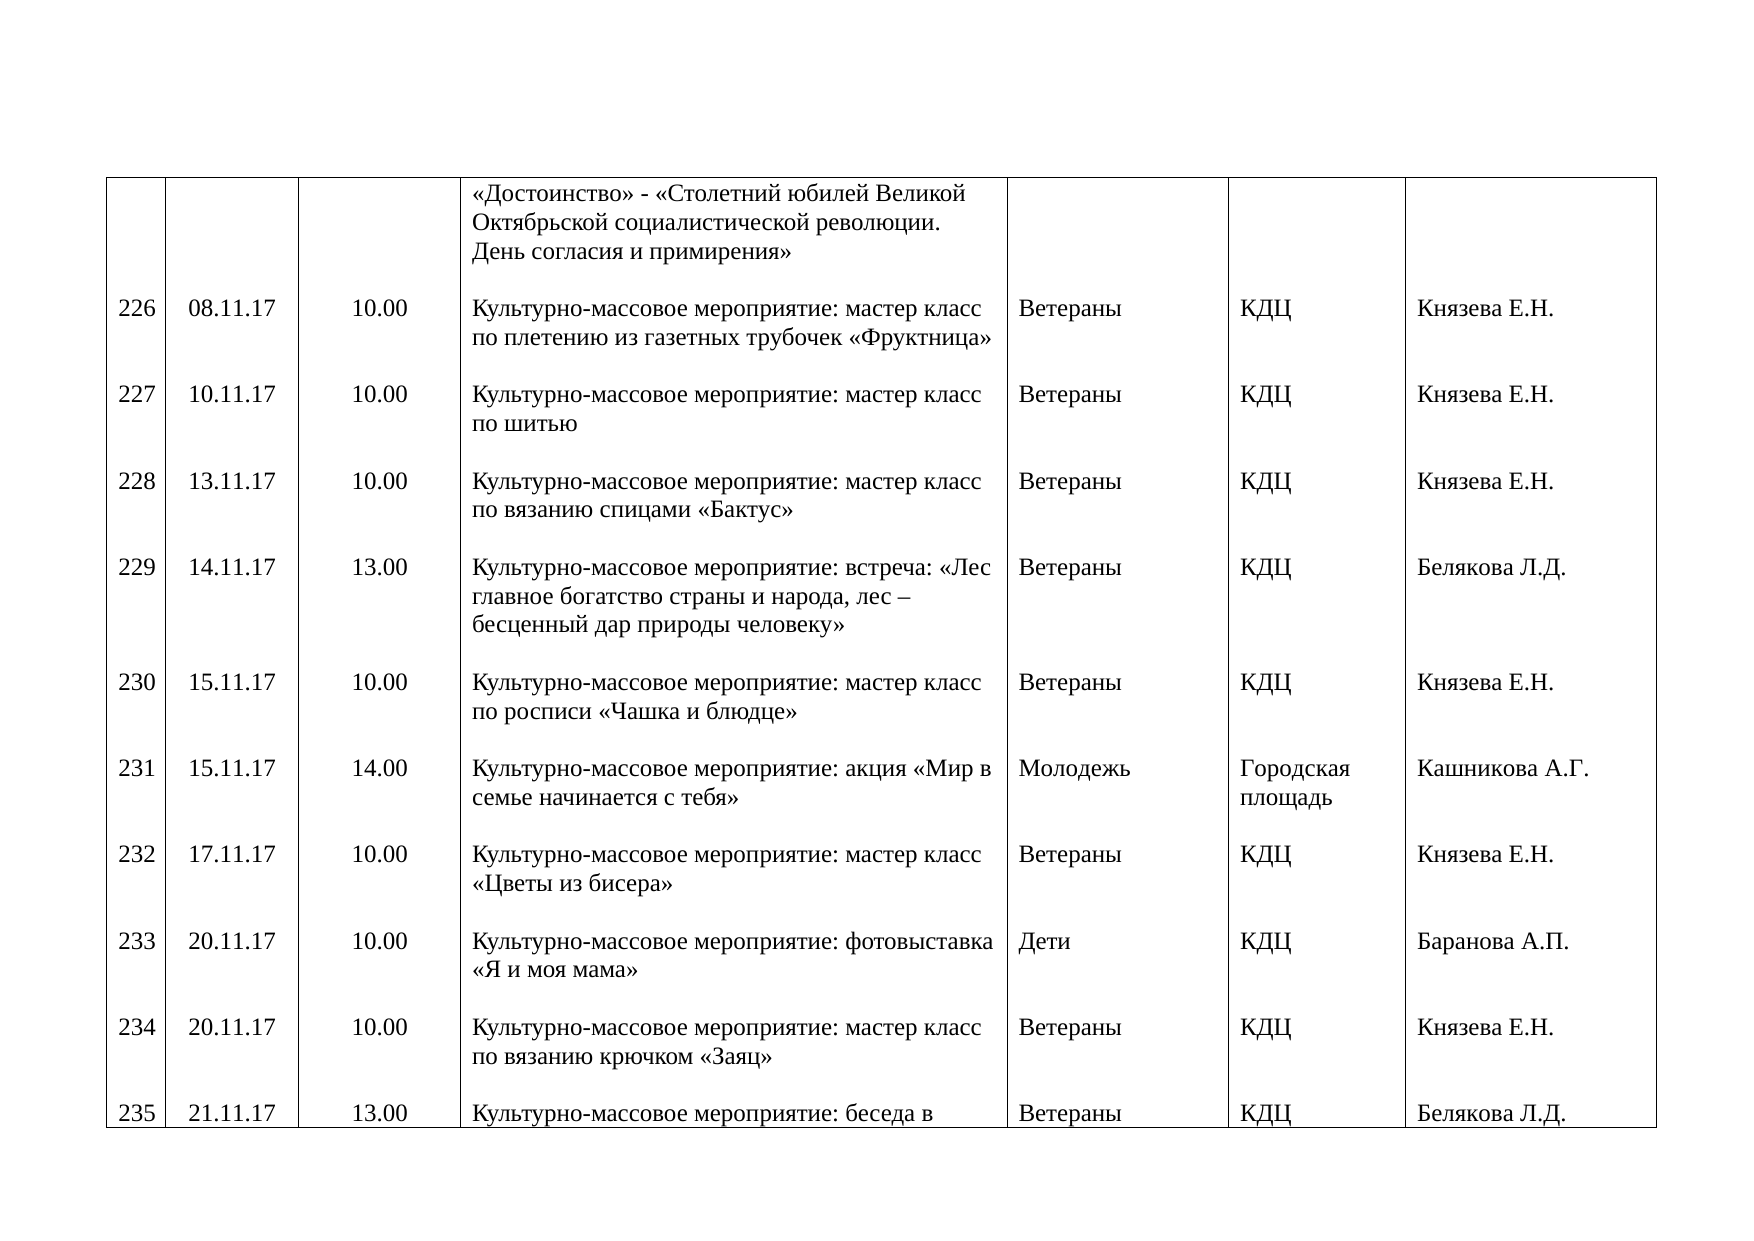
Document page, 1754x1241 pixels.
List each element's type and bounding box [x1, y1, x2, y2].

table_cell [166, 178, 298, 1127]
table_cell [461, 178, 1007, 1127]
table_cell [1229, 178, 1405, 1127]
table_cell [1008, 178, 1228, 1127]
table_cell [1406, 178, 1656, 1127]
table_cell [107, 178, 165, 1127]
table_cell [299, 178, 460, 1127]
